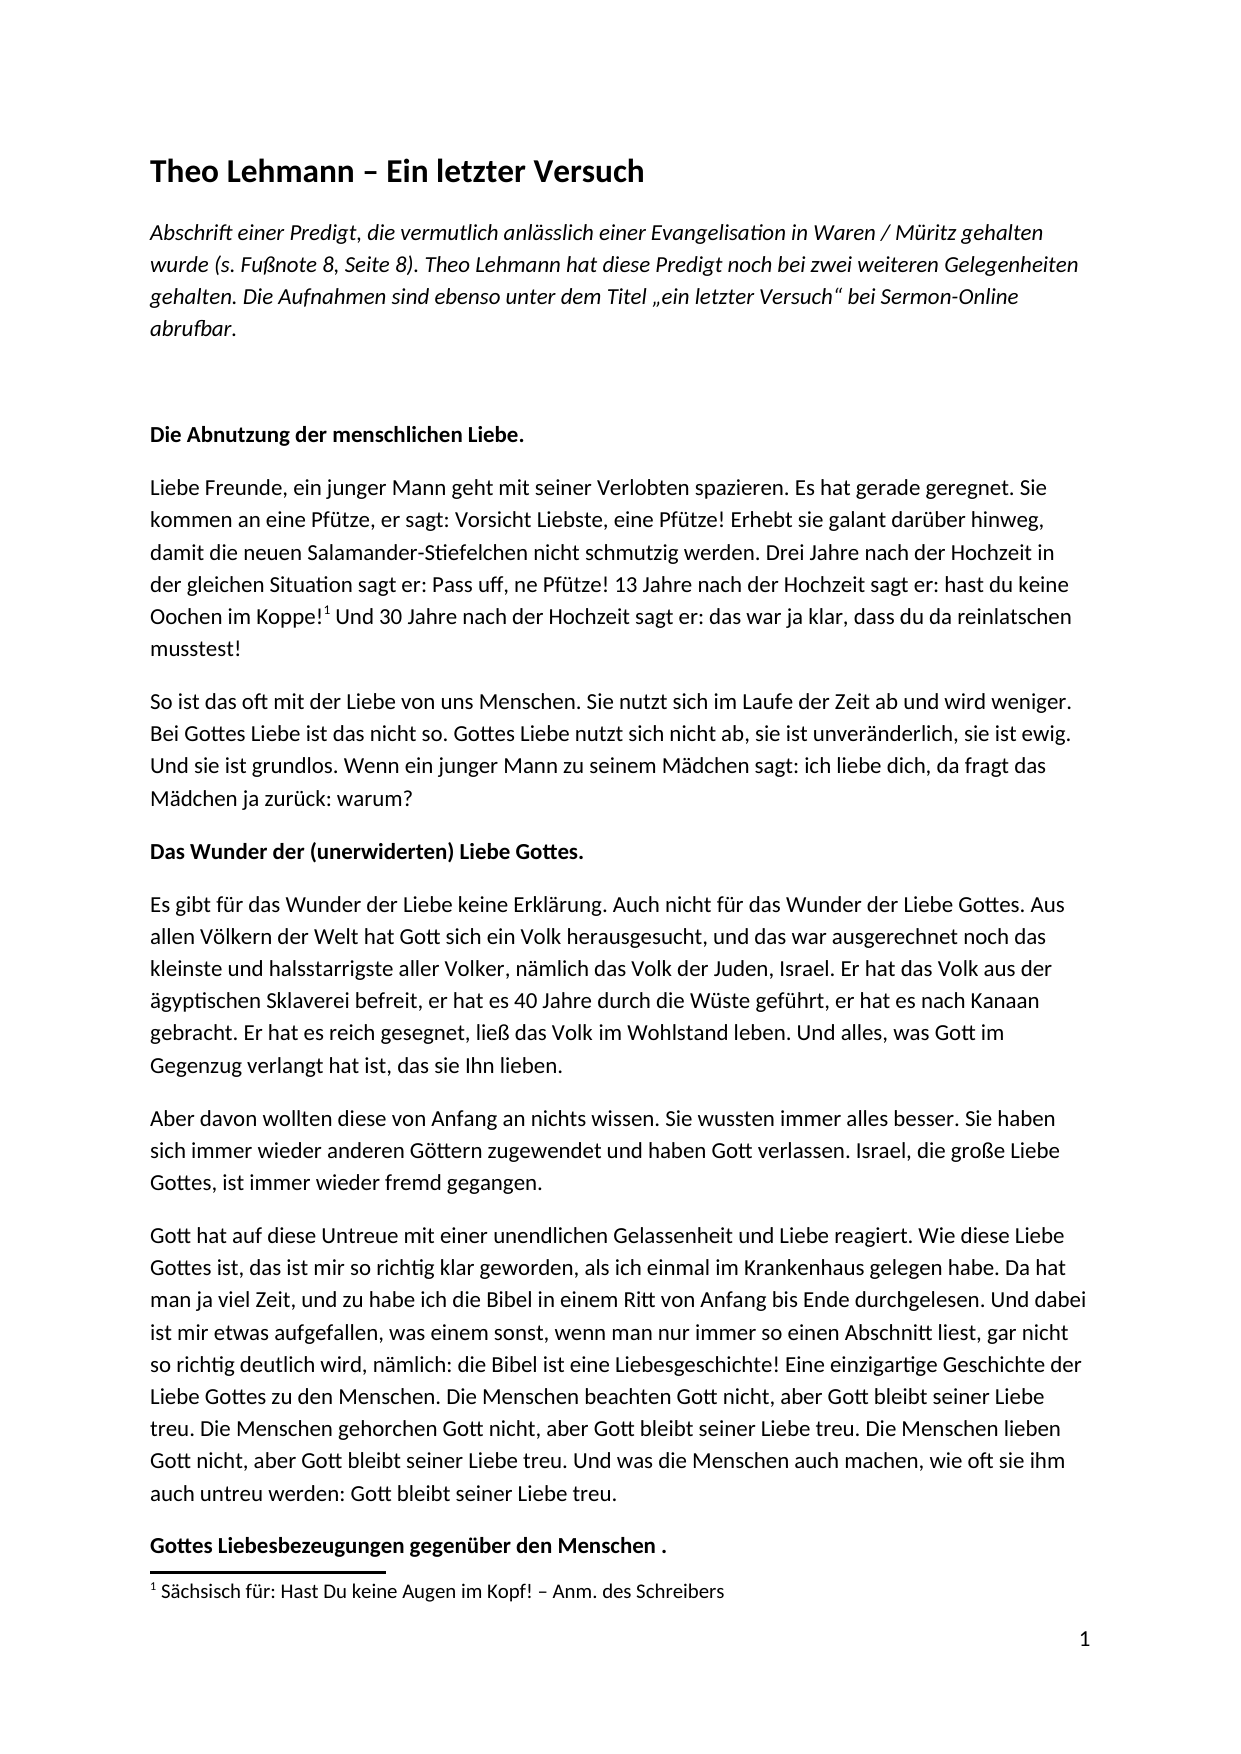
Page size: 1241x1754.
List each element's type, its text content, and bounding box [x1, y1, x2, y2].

text Aber davon wollten diese von Anfang an nichts wissen. Sie wussten immer alles besser. Sie haben sich immer wieder anderen Göttern zugewendet und haben Gott verlassen. Israel, die große Liebe Gottes, ist immer wieder fremd gegangen. [150, 1104, 1090, 1196]
text Gottes Liebesbezeugungen gegenüber den Menschen . [150, 1532, 1090, 1560]
text Das Wunder der (unerwiderten) Liebe Gottes. [150, 837, 1090, 865]
text Liebe Freunde, ein junger Mann geht mit seiner Verlobten spazieren. Es hat gerade geregnet. Sie kommen an eine Pfütze, er sagt: Vorsicht Liebste, eine Pfütze! Erhebt sie galant darüber hinweg, damit die neuen Salamander-Stiefelchen nicht schmutzig werden. Drei Jahre nach der Hochzeit in der gleichen Situation sagt er: Pass uff, ne Pfütze! 13 Jahre nach der Hochzeit sagt er: hast du keine Oochen im Koppe! Und 30 Jahre nach der Hochzeit sagt er: das war ja klar, dass du da reinlatschen musstest! [150, 473, 1090, 662]
text Gott hat auf diese Untreue mit einer unendlichen Gelassenheit und Liebe reagiert. Wie diese Liebe Gottes ist, das ist mir so richtig klar geworden, als ich einmal im Krankenhaus gelegen habe. Da hat man ja viel Zeit, und zu habe ich die Bibel in einem Ritt von Anfang bis Ende durchgelesen. Und dabei ist mir etwas aufgefallen, was einem sonst, wenn man nur immer so einen Abschnitt liest, gar nicht so richtig deutlich wird, nämlich: die Bibel ist eine Liebesgeschichte! Eine einzigartige Geschichte der Liebe Gottes zu den Menschen. Die Menschen beachten Gott nicht, aber Gott bleibt seiner Liebe treu. Die Menschen gehorchen Gott nicht, aber Gott bleibt seiner Liebe treu. Die Menschen lieben Gott nicht, aber Gott bleibt seiner Liebe treu. Und was die Menschen auch machen, wie oft sie ihm auch untreu werden: Gott bleibt seiner Liebe treu. [150, 1221, 1090, 1507]
text So ist das oft mit der Liebe von uns Menschen. Sie nutzt sich im Laufe der Zeit ab und wird weniger. Bei Gottes Liebe ist das nicht so. Gottes Liebe nutzt sich nicht ab, sie ist unveränderlich, sie ist ewig. Und sie ist grundlos. Wenn ein junger Mann zu seinem Mädchen sagt: ich liebe dich, da fragt das Mädchen ja zurück: warum? [150, 687, 1090, 812]
text Abschrift einer Predigt, die vermutlich anlässlich einer Evangelisation in Waren / Müritz gehalten wurde (s. Fußnote 8, Seite 8). Theo Lehmann hat diese Predigt noch bei zwei weiteren Gelegenheiten gehalten. Die Aufnahmen sind ebenso unter dem Titel „ein letzter Versuch“ bei Sermon-Online abrufbar. [150, 218, 1090, 342]
text Theo Lehmann – Ein letzter Versuch [150, 150, 1090, 191]
text Die Abnutzung der menschlichen Liebe. [150, 420, 1090, 448]
text Es gibt für das Wunder der Liebe keine Erklärung. Auch nicht für das Wunder der Liebe Gottes. Aus allen Völkern der Welt hat Gott sich ein Volk herausgesucht, und das war ausgerechnet noch das kleinste und halsstarrigste aller Volker, nämlich das Volk der Juden, Israel. Er hat das Volk aus der ägyptischen Sklaverei befreit, er hat es 40 Jahre durch die Wüste geführt, er hat es nach Kanaan gebracht. Er hat es reich gesegnet, ließ das Volk im Wohlstand leben. Und alles, was Gott im Gegenzug verlangt hat ist, das sie Ihn lieben. [150, 890, 1090, 1079]
